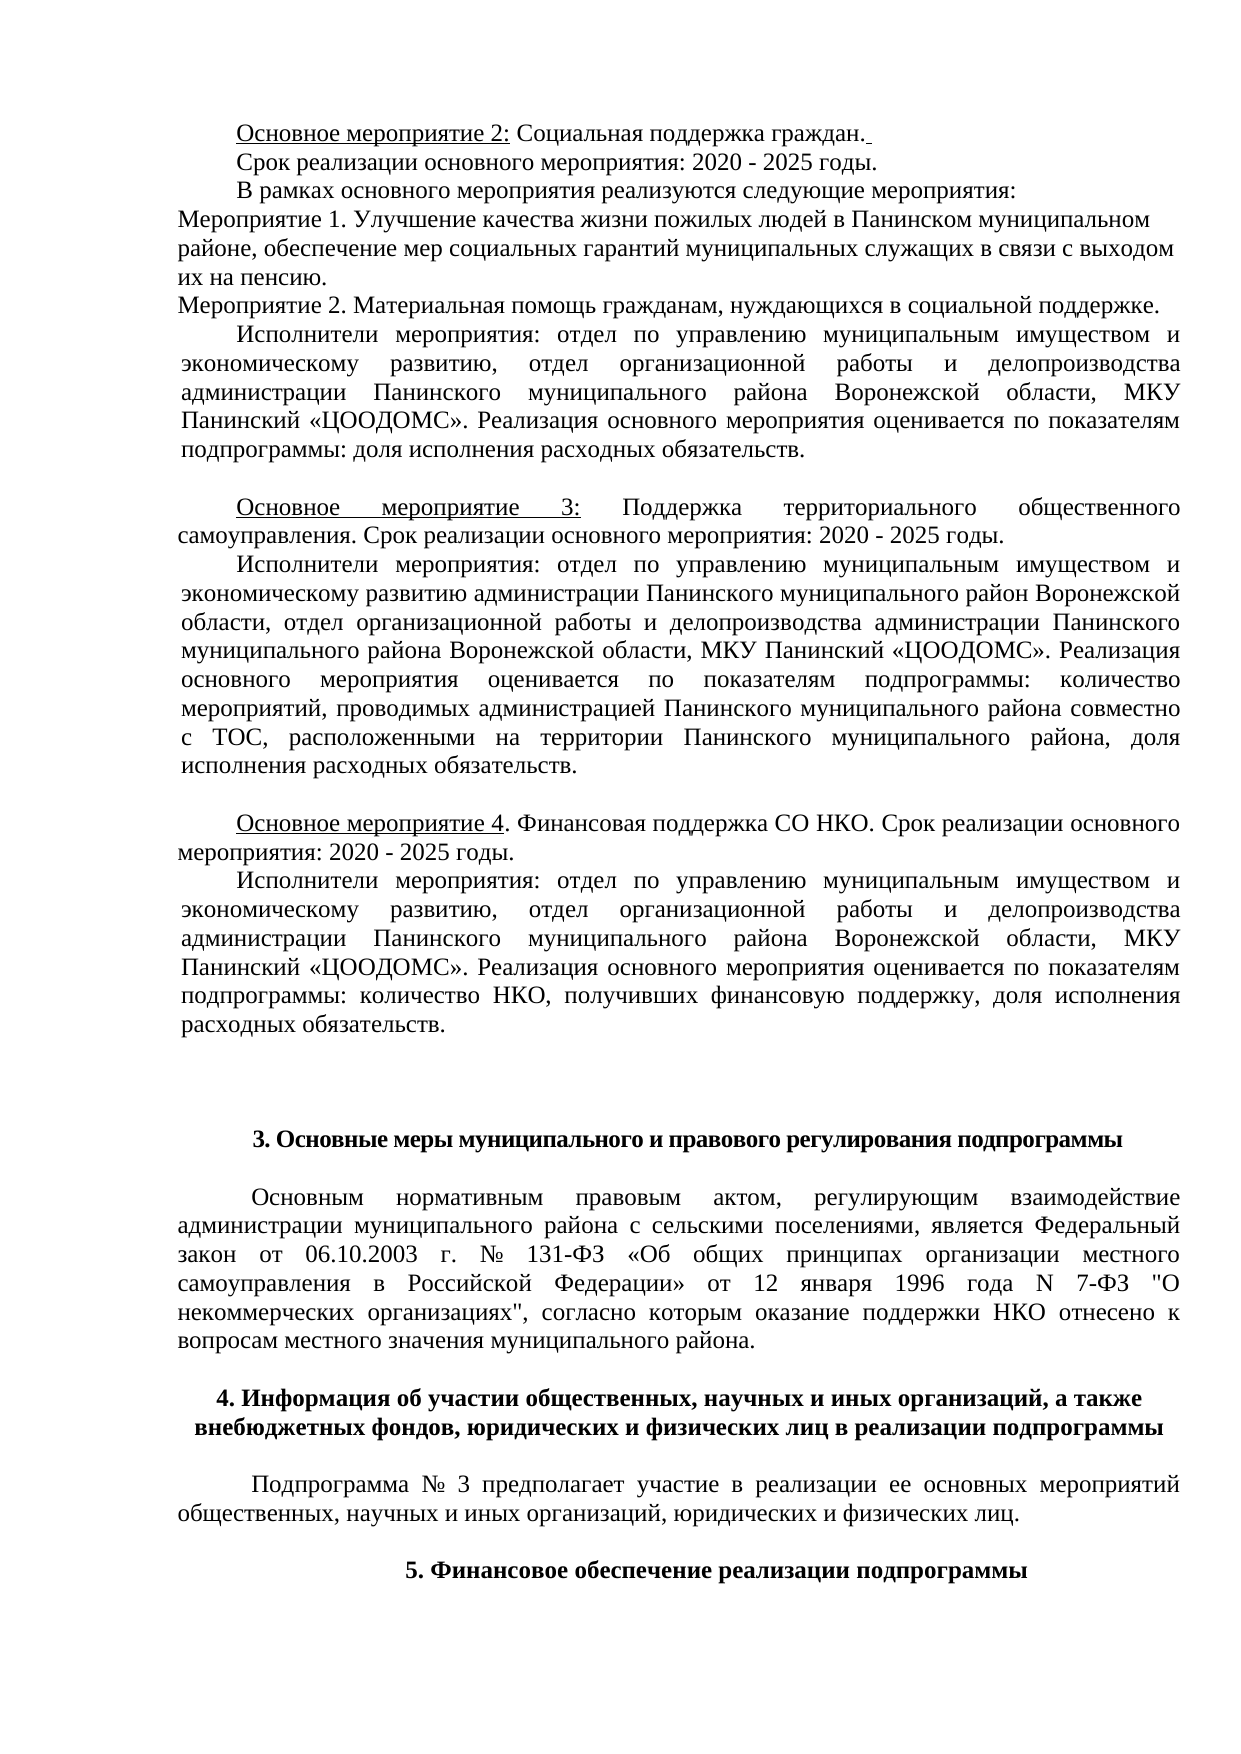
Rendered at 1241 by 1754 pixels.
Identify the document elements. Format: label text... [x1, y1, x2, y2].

text В рамках основного мероприятия реализуются следующие мероприятия: [177, 176, 1181, 204]
text 5. Финансовое обеспечение реализации подпрограммы [177, 1556, 1181, 1584]
text Основное мероприятие 4. Финансовая поддержка СО НКО. Срок реализации основного мероприятия: 2020 - 2025 годы. [177, 808, 1181, 866]
text Исполнители мероприятия: отдел по управлению муниципальным имуществом и экономическому развитию, отдел организационной работы и делопроизводства администрации Панинского муниципального района Воронежской области, МКУ Панинский «ЦООДОМС». Реализация основного мероприятия оценивается по показателям подпрограммы: количество НКО, получивших финансовую поддержку, доля исполнения расходных обязательств. [181, 866, 1181, 1038]
text Основное мероприятие 3: Поддержка территориального общественного самоуправления. Срок реализации основного мероприятия: 2020 - 2025 годы. [177, 492, 1181, 549]
text Исполнители мероприятия: отдел по управлению муниципальным имуществом и экономическому развитию администрации Панинского муниципального район Воронежской области, отдел организационной работы и делопроизводства администрации Панинского муниципального района Воронежской области, МКУ Панинский «ЦООДОМС». Реализация основного мероприятия оценивается по показателям подпрограммы: количество мероприятий, проводимых администрацией Панинского муниципального района совместно с ТОС, расположенными на территории Панинского муниципального района, доля исполнения расходных обязательств. [181, 549, 1181, 779]
text Основным нормативным правовым актом, регулирующим взаимодействие администрации муниципального района с сельскими поселениями, является Федеральный закон от 06.10.2003 г. № 131-ФЗ «Об общих принципах организации местного самоуправления в Российской Федерации» от 12 января 1996 года N 7-ФЗ "О некоммерческих организациях", согласно которым оказание поддержки НКО отнесено к вопросам местного значения муниципального района. [177, 1182, 1181, 1354]
text Мероприятие 2. Материальная помощь гражданам, нуждающихся в социальной поддержке. [177, 291, 1181, 319]
text 3. Основные меры муниципального и правового регулирования подпрограммы [177, 1124, 1181, 1153]
text Срок реализации основного мероприятия: 2020 - 2025 годы. [177, 147, 1181, 176]
text Исполнители мероприятия: отдел по управлению муниципальным имуществом и экономическому развитию, отдел организационной работы и делопроизводства администрации Панинского муниципального района Воронежской области, МКУ Панинский «ЦООДОМС». Реализация основного мероприятия оценивается по показателям подпрограммы: доля исполнения расходных обязательств. [181, 319, 1181, 463]
text 4. Информация об участии общественных, научных и иных организаций, а также внебюджетных фондов, юридических и физических лиц в реализации подпрограммы [177, 1383, 1181, 1441]
text Основное мероприятие 2: Социальная поддержка граждан. [177, 118, 1181, 147]
text Мероприятие 1. Улучшение качества жизни пожилых людей в Панинском муниципальном районе, обеспечение мер социальных гарантий муниципальных служащих в связи с выходом их на пенсию. [177, 204, 1181, 291]
text Подпрограмма № 3 предполагает участие в реализации ее основных мероприятий общественных, научных и иных организаций, юридических и физических лиц. [177, 1469, 1181, 1527]
